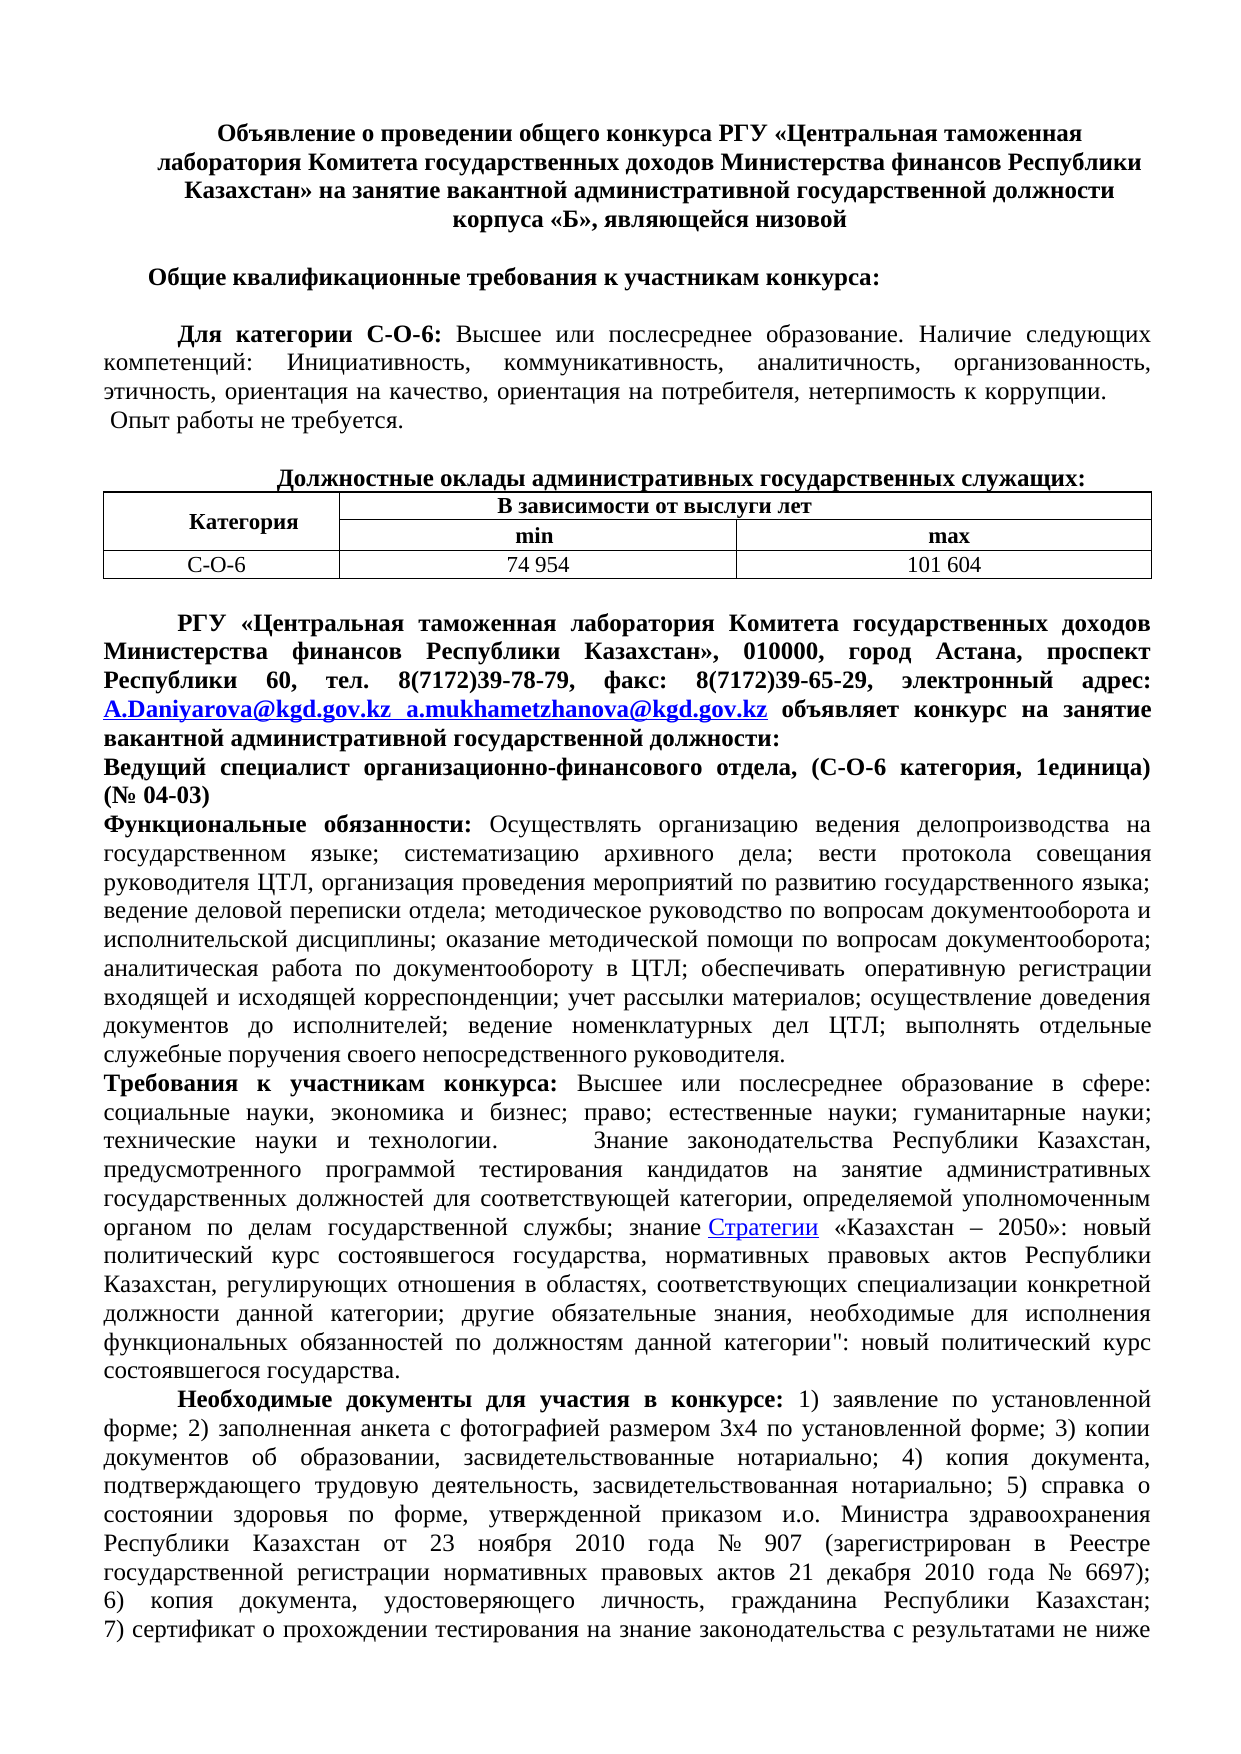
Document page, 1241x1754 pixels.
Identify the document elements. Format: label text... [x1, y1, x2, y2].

text Функциональные обязанности: Осуществлять организацию ведения делопроизводства на государственном языке; систематизацию архивного дела; вести протокола совещания руководителя ЦТЛ, организация проведения мероприятий по развитию государственного языка; ведение деловой переписки отдела; методическое руководство по вопросам документооборота и исполнительской дисциплины; оказание методической помощи по вопросам документооборота; аналитическая работа по документообороту в ЦТЛ; обеспечивать оперативную регистрации входящей и исходящей корреспонденции; учет рассылки материалов; осуществление доведения документов до исполнителей; ведение номенклатурных дел ЦТЛ; выполнять отдельные служебные поручения своего непосредственного руководителя. [103, 809, 1152, 1068]
table_cell 74 954 [340, 551, 736, 578]
text РГУ «Центральная таможенная лаборатория Комитета государственных доходов Министерства финансов Республики Казахстан», 010000, город Астана, проспект Республики 60, тел. 8(7172)39-78-79, факс: 8(7172)39-65-29, электронный адрес: A.Daniyarova@kgd.gov.kz a.mukhametzhanova@kgd.gov.kz объявляет конкурс на занятие вакантной административной государственной должности: [103, 608, 1152, 752]
table_cell C-О-6 [104, 551, 339, 578]
text Для категории С-О-6: Высшее или послесреднее образование. Наличие следующих компетенций: Инициативность, коммуникативность, аналитичность, организованность, этичность, ориентация на качество, ориентация на потребителя, нетерпимость к коррупции. Опыт работы не требуется. [103, 319, 1152, 434]
text Требования к участникам конкурса: Высшее или послесреднее образование в сфере: социальные науки, экономика и бизнес; право; естественные науки; гуманитарные науки; технические науки и технологии. Знание законодательства Республики Казахстан, предусмотренного программой тестирования кандидатов на занятие административных государственных должностей для соответствующей категории, определяемой уполномоченным органом по делам государственной службы; знание Стратегии «Казахстан – 2050»: новый политический курс состоявшегося государства, нормативных правовых актов Республики Казахстан, регулирующих отношения в областях, соответствующих специализации конкретной должности данной категории; другие обязательные знания, необходимые для исполнения функциональных обязанностей по должностям данной категории": новый политический курс состоявшегося государства. [103, 1068, 1152, 1384]
table_cell 101 604 [737, 551, 1151, 578]
text Объявление о проведении общего конкурса РГУ «Центральная таможенная лаборатория Комитета государственных доходов Министерства финансов Республики Казахстан» на занятие вакантной административной государственной должности корпуса «Б», являющейся низовой [148, 118, 1152, 233]
text Ведущий специалист организационно-финансового отдела, (С-О-6 категория, 1единица) (№ 04-03) [103, 752, 1152, 809]
table_header В зависимости от выслуги лет [340, 493, 1151, 519]
table_header Категория [104, 493, 339, 550]
text Должностные оклады административных государственных служащих: [148, 463, 1141, 491]
text Общие квалификационные требования к участникам конкурса: [148, 262, 1152, 291]
table_cell min [340, 520, 736, 550]
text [103, 1384, 1152, 1643]
table_cell max [737, 520, 1151, 550]
